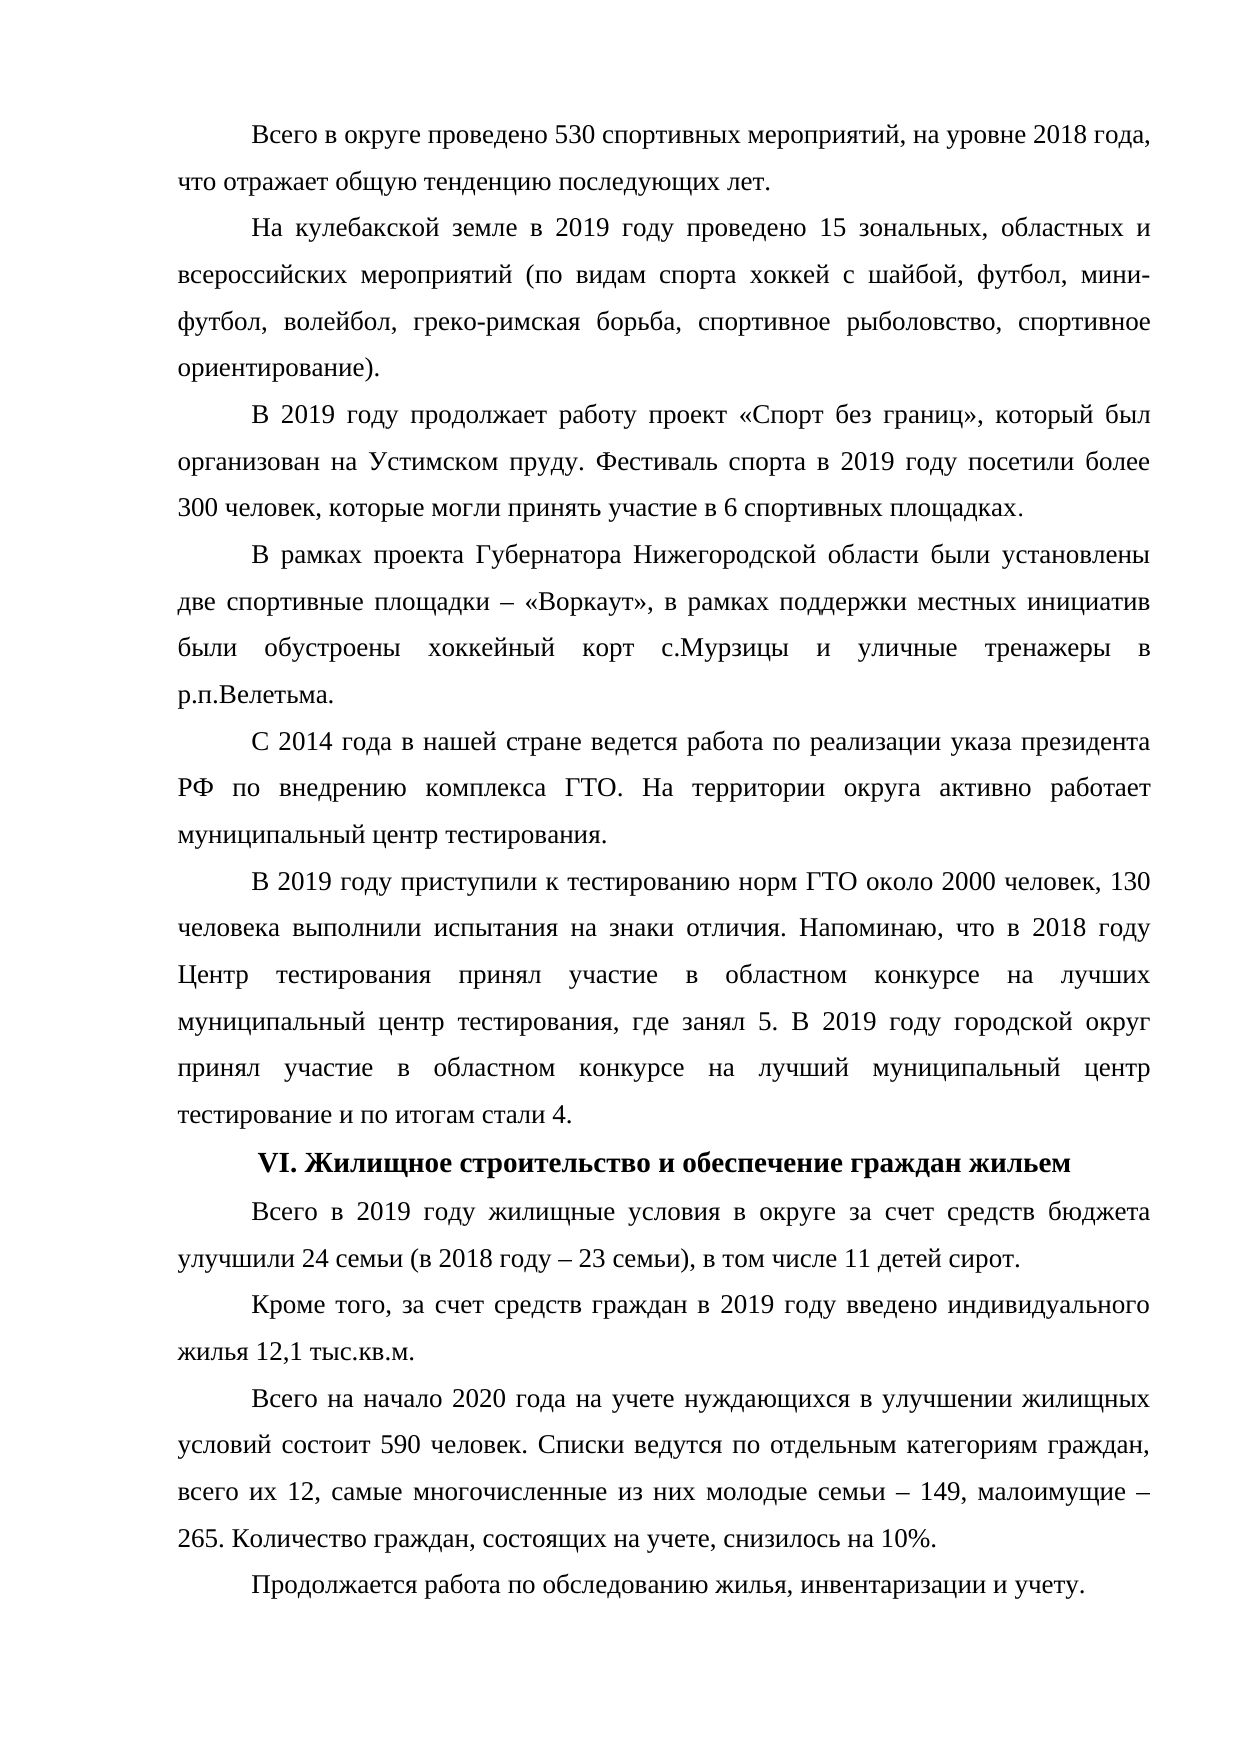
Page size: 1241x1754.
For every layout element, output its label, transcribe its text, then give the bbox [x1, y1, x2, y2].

list В рамках проекта Губернатора Нижегородской области были установлены две спортивные площадки – «Воркаут», в рамках поддержки местных инициатив были обустроены хоккейный корт с.Мурзицы и уличные тренажеры в р.п.Велетьма. [177, 538, 1152, 709]
text В 2019 году продолжает работу проект «Спорт без границ», который был организован на Устимском пруду. Фестиваль спорта в 2019 году посетили более 300 человек, которые могли принять участие в 6 спортивных площадках. [177, 398, 1152, 523]
list Всего в 2019 году жилищные условия в округе за счет средств бюджета улучшили 24 семьи (в 2018 году – 23 семьи), в том числе 11 детей сирот. [177, 1195, 1152, 1273]
list Всего на начало 2020 года на учете нуждающихся в улучшении жилищных условий состоит 590 человек. Списки ведутся по отдельным категориям граждан, всего их 12, самые многочисленные из них молодые семьи – 149, малоимущие – 265. Количество граждан, состоящих на учете, снизилось на 10%. [177, 1382, 1152, 1553]
text VI. Жилищное строительство и обеспечение граждан жильем [177, 1145, 1152, 1178]
text В 2019 году приступили к тестированию норм ГТО около 2000 человек, 130 человека выполнили испытания на знаки отличия. Напоминаю, что в 2018 году Центр тестирования принял участие в областном конкурсе на лучших муниципальный центр тестирования, где занял 5. В 2019 году городской округ принял участие в областном конкурсе на лучший муниципальный центр тестирование и по итогам стали 4. [177, 865, 1152, 1129]
list Продолжается работа по обследованию жилья, инвентаризации и учету. [177, 1568, 1152, 1599]
list Всего в округе проведено 530 спортивных мероприятий, на уровне 2018 года, что отражает общую тенденцию последующих лет. [177, 118, 1152, 196]
text На кулебакской земле в 2019 году проведено 15 зональных, областных и всероссийских мероприятий (по видам спорта хоккей с шайбой, футбол, мини-футбол, волейбол, греко-римская борьба, спортивное рыболовство, спортивное ориентирование). [177, 211, 1152, 383]
text С 2014 года в нашей стране ведется работа по реализации указа президента РФ по внедрению комплекса ГТО. На территории округа активно работает муниципальный центр тестирования. [177, 725, 1152, 849]
list Кроме того, за счет средств граждан в 2019 году введено индивидуального жилья 12,1 тыс.кв.м. [177, 1288, 1152, 1366]
